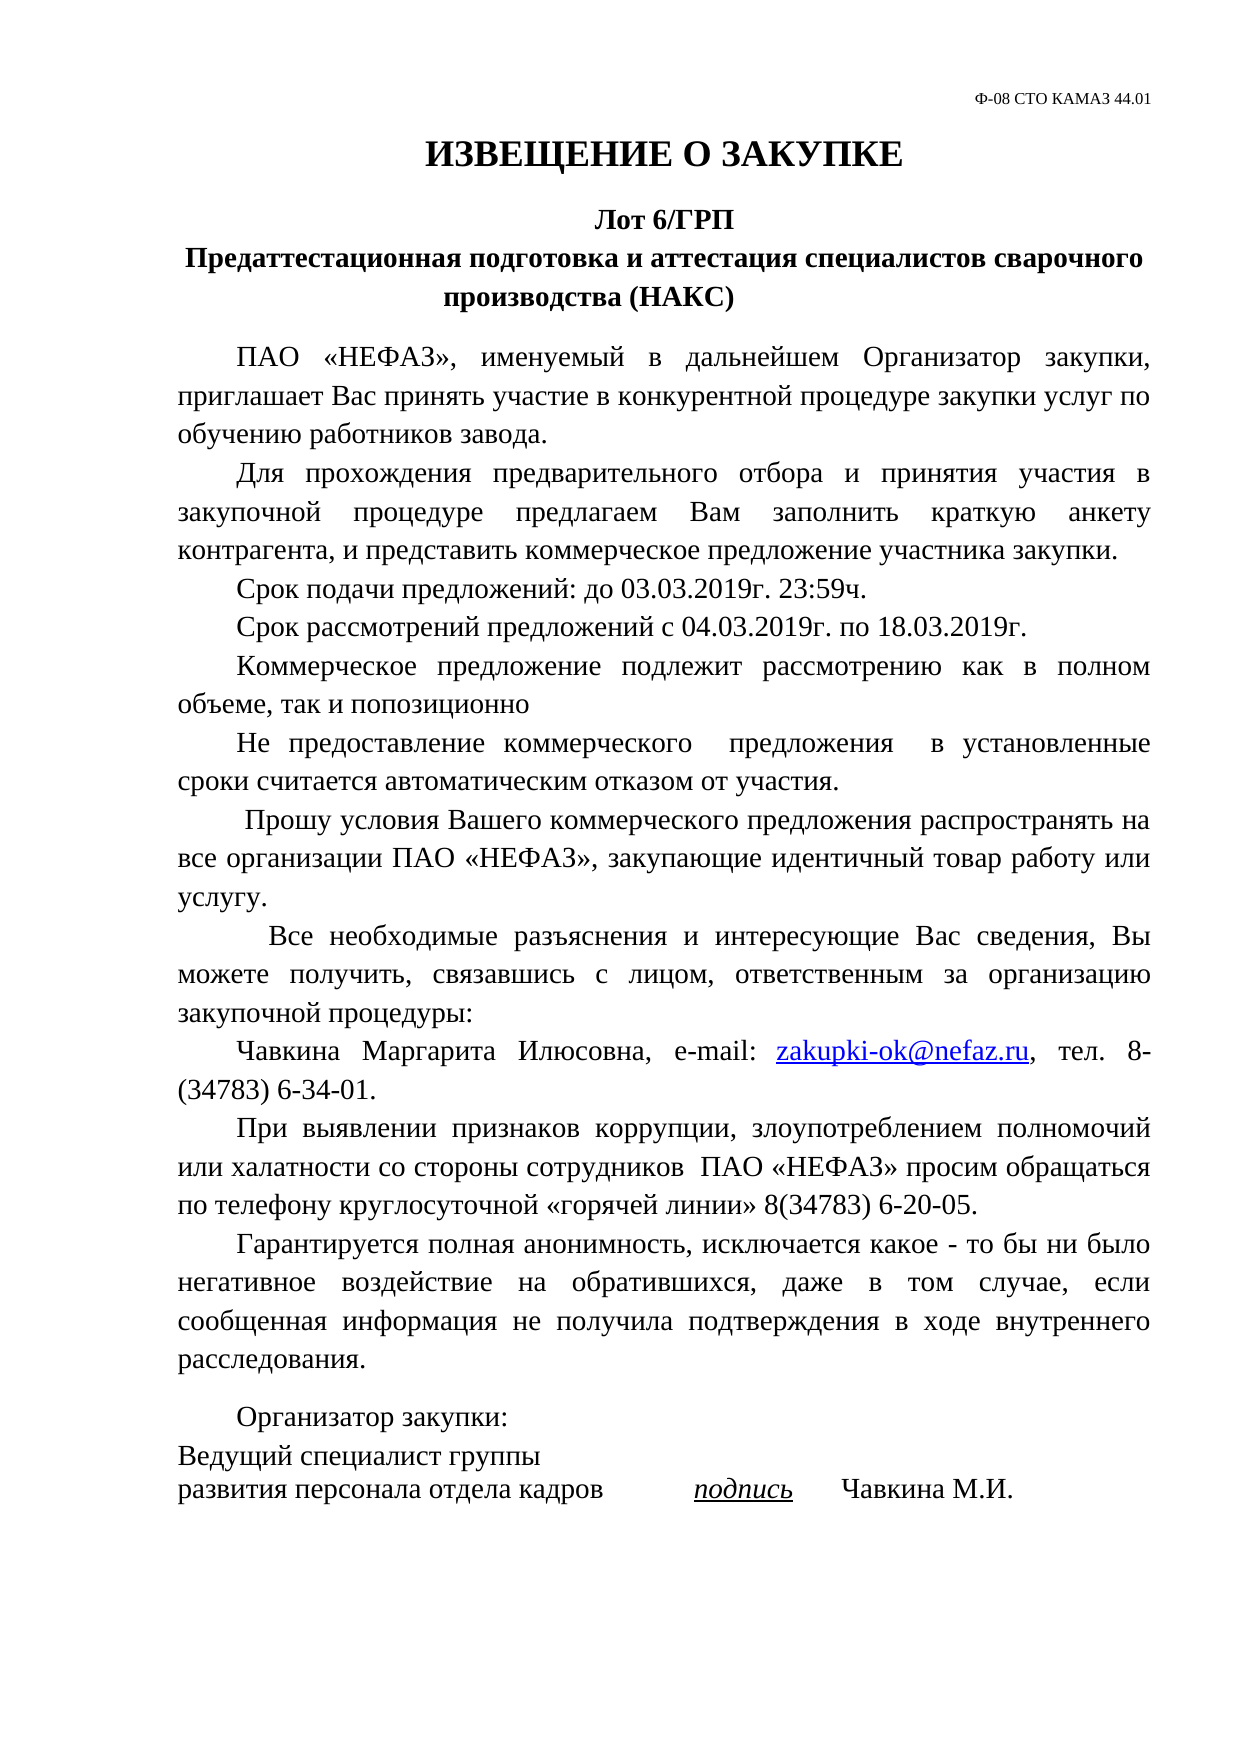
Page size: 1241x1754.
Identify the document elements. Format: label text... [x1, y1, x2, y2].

text Чавкина Маргарита Илюсовна, e-mail: zakupki-ok@nefaz.ru, тел. 8-(34783) 6-34-01. [177, 1033, 1152, 1105]
text Организатор закупки: [177, 1399, 1152, 1433]
text Предаттестационная подготовка и аттестация специалистов сварочного производства (НАКС) [177, 240, 1152, 312]
text Лот 6/ГРП [177, 202, 1152, 235]
text развития персонала отдела кадров подпись Чавкина М.И. [177, 1471, 1152, 1505]
text Коммерческое предложение подлежит рассмотрению как в полном объеме, так и попозиционно [177, 648, 1152, 720]
text Для прохождения предварительного отбора и принятия участия в закупочной процедуре предлагаем Вам заполнить краткую анкету контрагента, и представить коммерческое предложение участника закупки. [177, 455, 1152, 566]
text Срок подачи предложений: до 03.03.2019г. 23:59ч. [177, 571, 1152, 604]
text Ведущий специалист группы [177, 1438, 1152, 1471]
text Все необходимые разъяснения и интересующие Вас сведения, Вы можете получить, связавшись с лицом, ответственным за организацию закупочной процедуры: [177, 918, 1152, 1028]
text Ф-08 СТО КАМАЗ 44.01 [177, 89, 1152, 108]
text Гарантируется полная анонимность, исключается какое - то бы ни было негативное воздействие на обратившихся, даже в том случае, если сообщенная информация не получила подтверждения в ходе внутреннего расследования. [177, 1226, 1152, 1375]
text Не предоставление коммерческого предложения в установленные сроки считается автоматическим отказом от участия. [177, 725, 1152, 797]
text ПАО «НЕФАЗ», именуемый в дальнейшем Организатор закупки, приглашает Вас принять участие в конкурентной процедуре закупки услуг по обучению работников завода. [177, 339, 1152, 450]
text Срок рассмотрений предложений с 04.03.2019г. по 18.03.2019г. [177, 609, 1152, 643]
text ИЗВЕЩЕНИЕ О ЗАКУПКЕ [177, 131, 1152, 174]
text При выявлении признаков коррупции, злоупотреблением полномочий или халатности со стороны сотрудников ПАО «НЕФАЗ» просим обращаться по телефону круглосуточной «горячей линии» 8(34783) 6-20-05. [177, 1110, 1152, 1221]
text Прошу условия Вашего коммерческого предложения распространять на все организации ПАО «НЕФАЗ», закупающие идентичный товар работу или услугу. [177, 802, 1152, 913]
